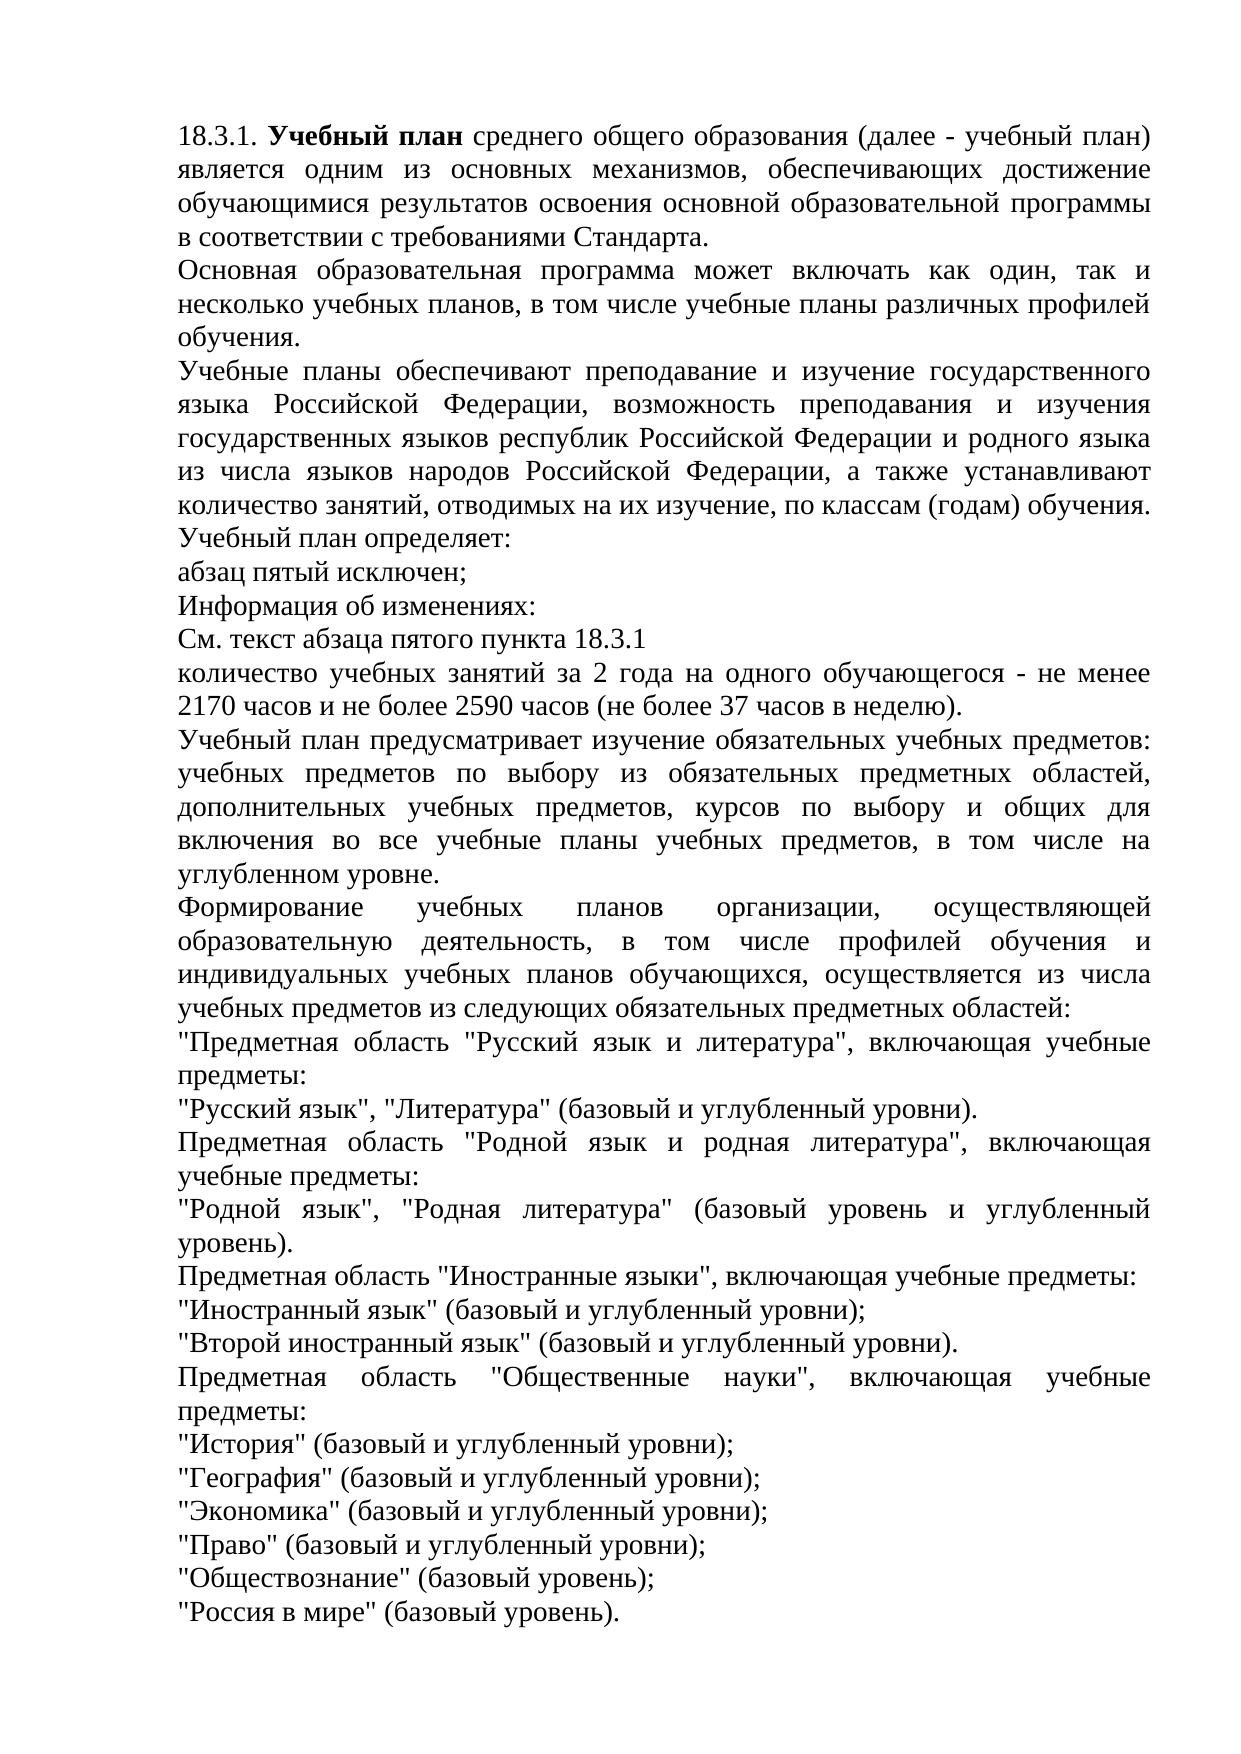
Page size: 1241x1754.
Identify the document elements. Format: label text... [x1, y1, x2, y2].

text Предметная область "Родной язык и родная литература", включающая учебные предметы: [177, 1124, 1152, 1191]
text "История" (базовый и углубленный уровни); [177, 1426, 1152, 1460]
text "Второй иностранный язык" (базовый и углубленный уровни). [177, 1326, 1152, 1359]
text "Родной язык", "Родная литература" (базовый уровень и углубленный уровень). [177, 1191, 1152, 1258]
text "Экономика" (базовый и углубленный уровни); [177, 1493, 1152, 1527]
text Формирование учебных планов организации, осуществляющей образовательную деятельность, в том числе профилей обучения и индивидуальных учебных планов обучающихся, осуществляется из числа учебных предметов из следующих обязательных предметных областей: [177, 889, 1152, 1024]
text "Обществознание" (базовый уровень); [177, 1560, 1152, 1594]
text Предметная область "Общественные науки", включающая учебные предметы: [177, 1359, 1152, 1426]
text См. текст абзаца пятого пункта 18.3.1 [177, 621, 1152, 655]
text Информация об изменениях: [177, 588, 1152, 621]
text Учебный план определяет: [177, 521, 1152, 554]
text Учебный план предусматривает изучение обязательных учебных предметов: учебных предметов по выбору из обязательных предметных областей, дополнительных учебных предметов, курсов по выбору и общих для включения во все учебные планы учебных предметов, в том числе на углубленном уровне. [177, 722, 1152, 889]
text абзац пятый исключен; [177, 554, 1152, 588]
text "Предметная область "Русский язык и литература", включающая учебные предметы: [177, 1024, 1152, 1091]
text "Право" (базовый и углубленный уровни); [177, 1527, 1152, 1560]
text Предметная область "Иностранные языки", включающая учебные предметы: [177, 1258, 1152, 1292]
text "Россия в мире" (базовый уровень). [177, 1594, 1152, 1627]
text "География" (базовый и углубленный уровни); [177, 1460, 1152, 1493]
text "Русский язык", "Литература" (базовый и углубленный уровни). [177, 1091, 1152, 1124]
text Основная образовательная программа может включать как один, так и несколько учебных планов, в том числе учебные планы различных профилей обучения. [177, 252, 1152, 353]
text Учебные планы обеспечивают преподавание и изучение государственного языка Российской Федерации, возможность преподавания и изучения государственных языков республик Российской Федерации и родного языка из числа языков народов Российской Федерации, а также устанавливают количество занятий, отводимых на их изучение, по классам (годам) обучения. [177, 353, 1152, 521]
text 18.3.1. Учебный план среднего общего образования (далее - учебный план) является одним из основных механизмов, обеспечивающих достижение обучающимися результатов освоения основной образовательной программы в соответствии с требованиями Стандарта. [177, 118, 1152, 252]
text количество учебных занятий за 2 года на одного обучающегося - не менее 2170 часов и не более 2590 часов (не более 37 часов в неделю). [177, 655, 1152, 722]
text "Иностранный язык" (базовый и углубленный уровни); [177, 1292, 1152, 1326]
